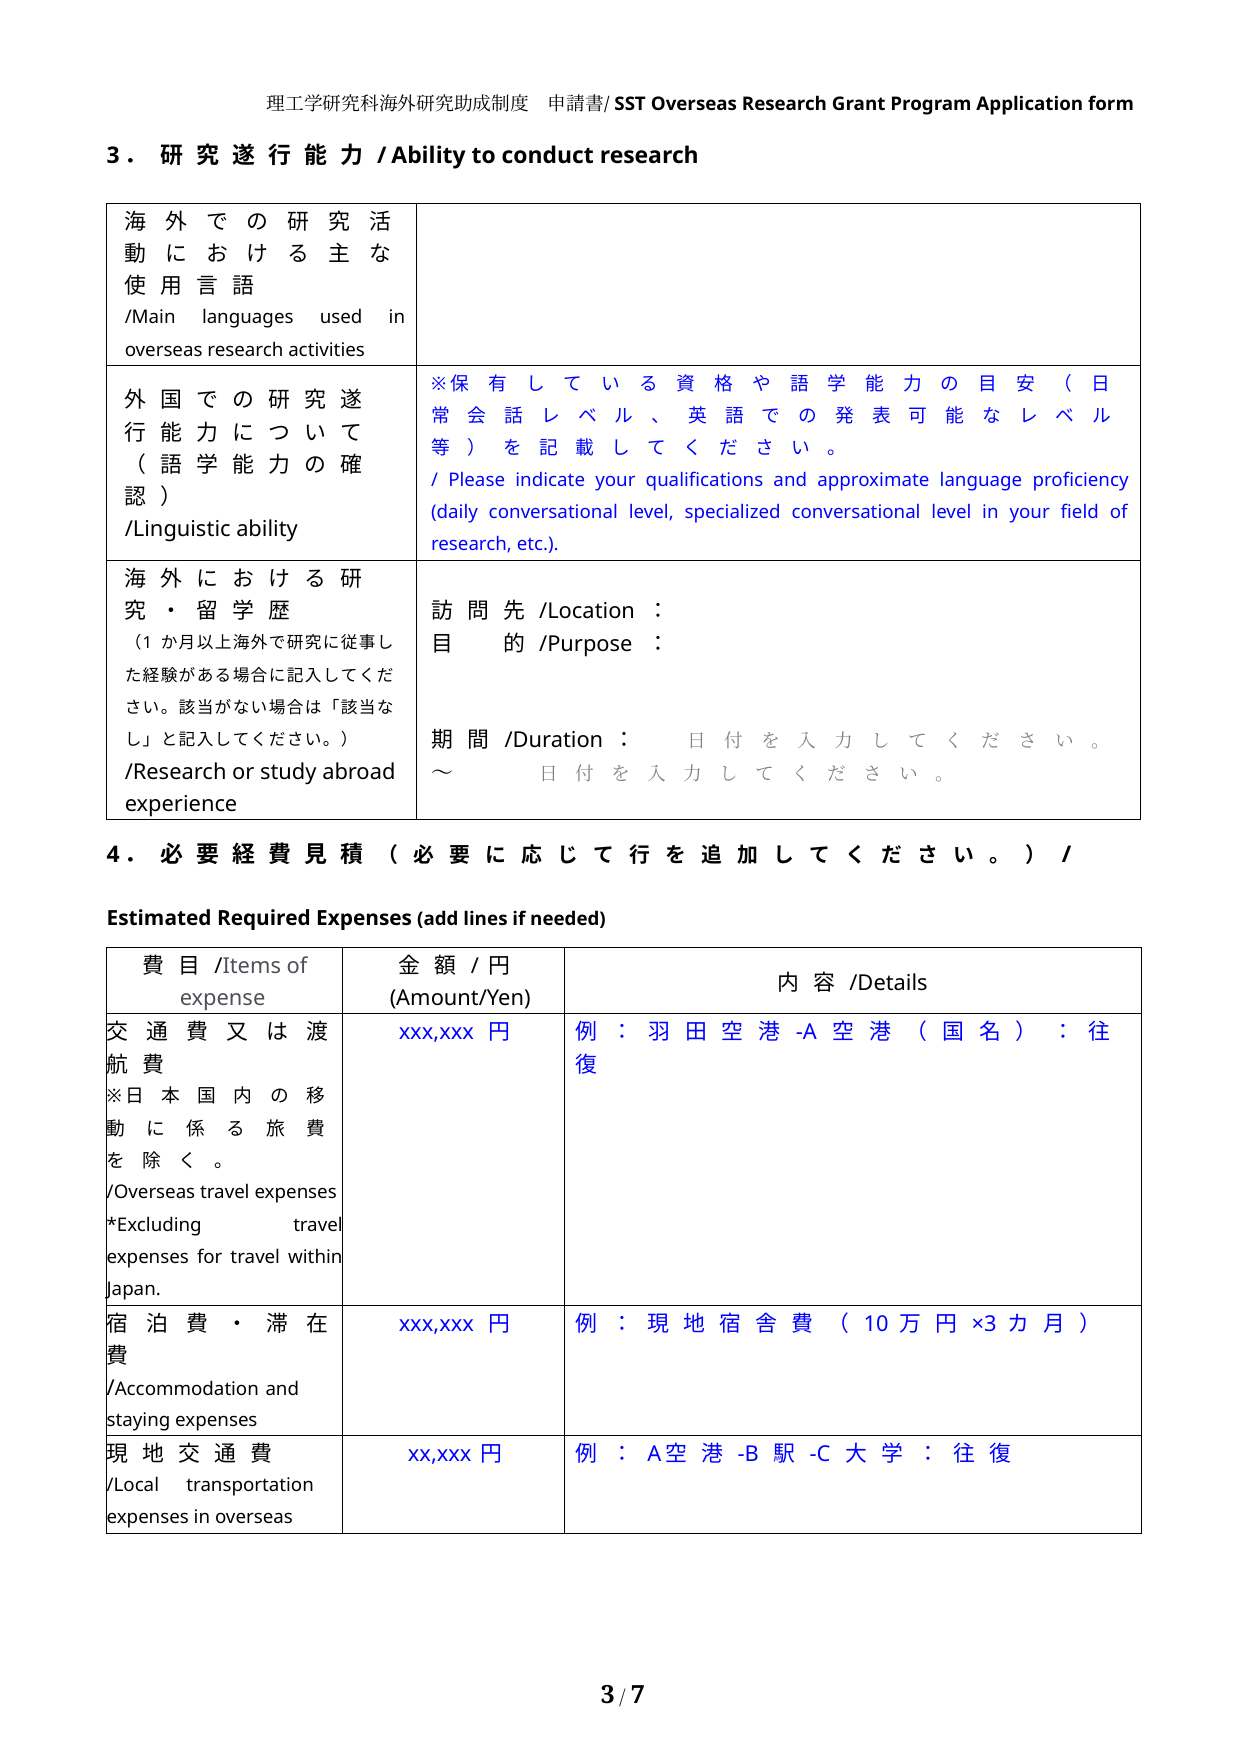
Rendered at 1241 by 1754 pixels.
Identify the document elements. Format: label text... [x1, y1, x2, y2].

table_cell 例：A空港-B駅-C大学：往復 [565, 1436, 1141, 1533]
table_cell 交通費又は渡航費 ※日本国内の移動に係る旅費を除く。 /Overseas travel expenses *Excluding travel expenses for travel within Japan. [107, 1014, 342, 1304]
table_header 海外での研究活動における主な使用言語 /Main languages used in overseas research activities [107, 204, 416, 365]
table_cell 現地交通費 /Local transportation expenses in overseas [107, 1436, 342, 1533]
table_cell xxx,xxx円 [343, 1306, 564, 1435]
table_header 内容/Details [565, 948, 1141, 1013]
text 4．必要経費見積（必要に応じて行を追加してください。）/ Estimated Required Expenses (add lines if needed) [106, 820, 1134, 933]
table_header [417, 204, 1140, 365]
table_cell 例：現地宿舎費（10万円×3カ月） [565, 1306, 1141, 1435]
table_cell ※保有している資格や語学能力の目安（日常会話レベル、英語での発表可能なレベル等）を記載してください。 / Please indicate your qualifications and approximate language proficiency (daily conversational level, specialized conversational level in your field of research, etc.). [417, 366, 1140, 560]
table_cell 訪問先/Location： 目 的/Purpose ： 期間/Duration： ～ [417, 561, 1140, 819]
table_header 費目/Items of expense [107, 948, 342, 1013]
table_cell 例：羽田空港-A空港（国名）：往復 [565, 1014, 1141, 1304]
table_cell 宿泊費・滞在費 /Accommodation and staying expenses [107, 1306, 342, 1435]
table_cell 海外における研究・留学歴 （1か月以上海外で研究に従事した経験がある場合に記入してください。該当がない場合は「該当なし」と記入してください。） /Research or study abroad experience [107, 561, 416, 819]
table_cell xxx,xxx円 [343, 1014, 564, 1304]
text 3．研究遂行能力/ Ability to conduct research [106, 121, 1134, 186]
table_header 金額/円 (Amount/Yen) [343, 948, 564, 1013]
table_cell xx,xxx円 [343, 1436, 564, 1533]
table_cell 外国での研究遂行能力について（語学能力の確認） /Linguistic ability [107, 366, 416, 560]
